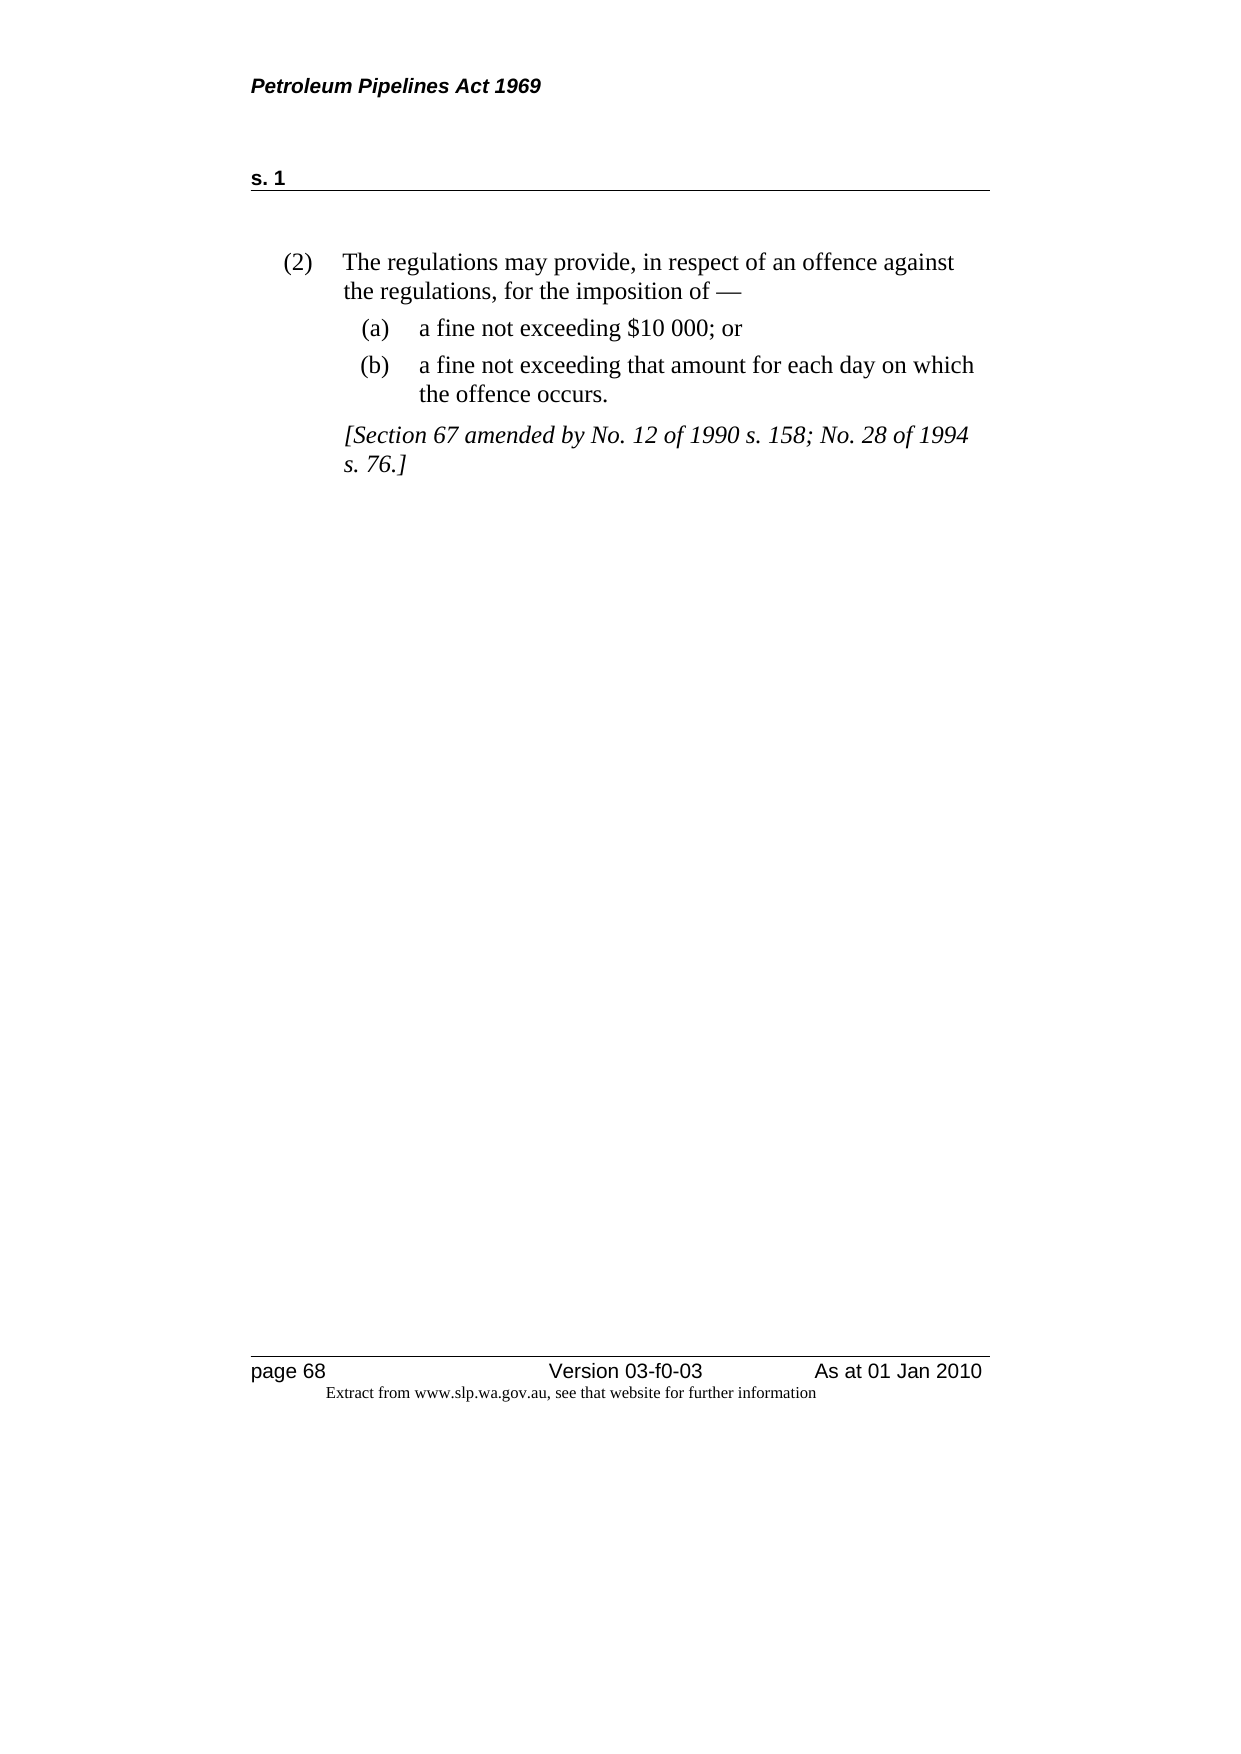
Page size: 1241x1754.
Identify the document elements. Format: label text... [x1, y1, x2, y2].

text (2) The regulations may provide, in respect of an offence against the regulations, for the imposition of — [251, 247, 990, 305]
text [Section 67 amended by No. 12 of 1990 s. 158; No. 28 of 1994 s. 76.] [251, 420, 990, 478]
text (a) a fine not exceeding $10 000; or [251, 313, 990, 342]
text (b) a fine not exceeding that amount for each day on which the offence occurs. [251, 350, 990, 408]
